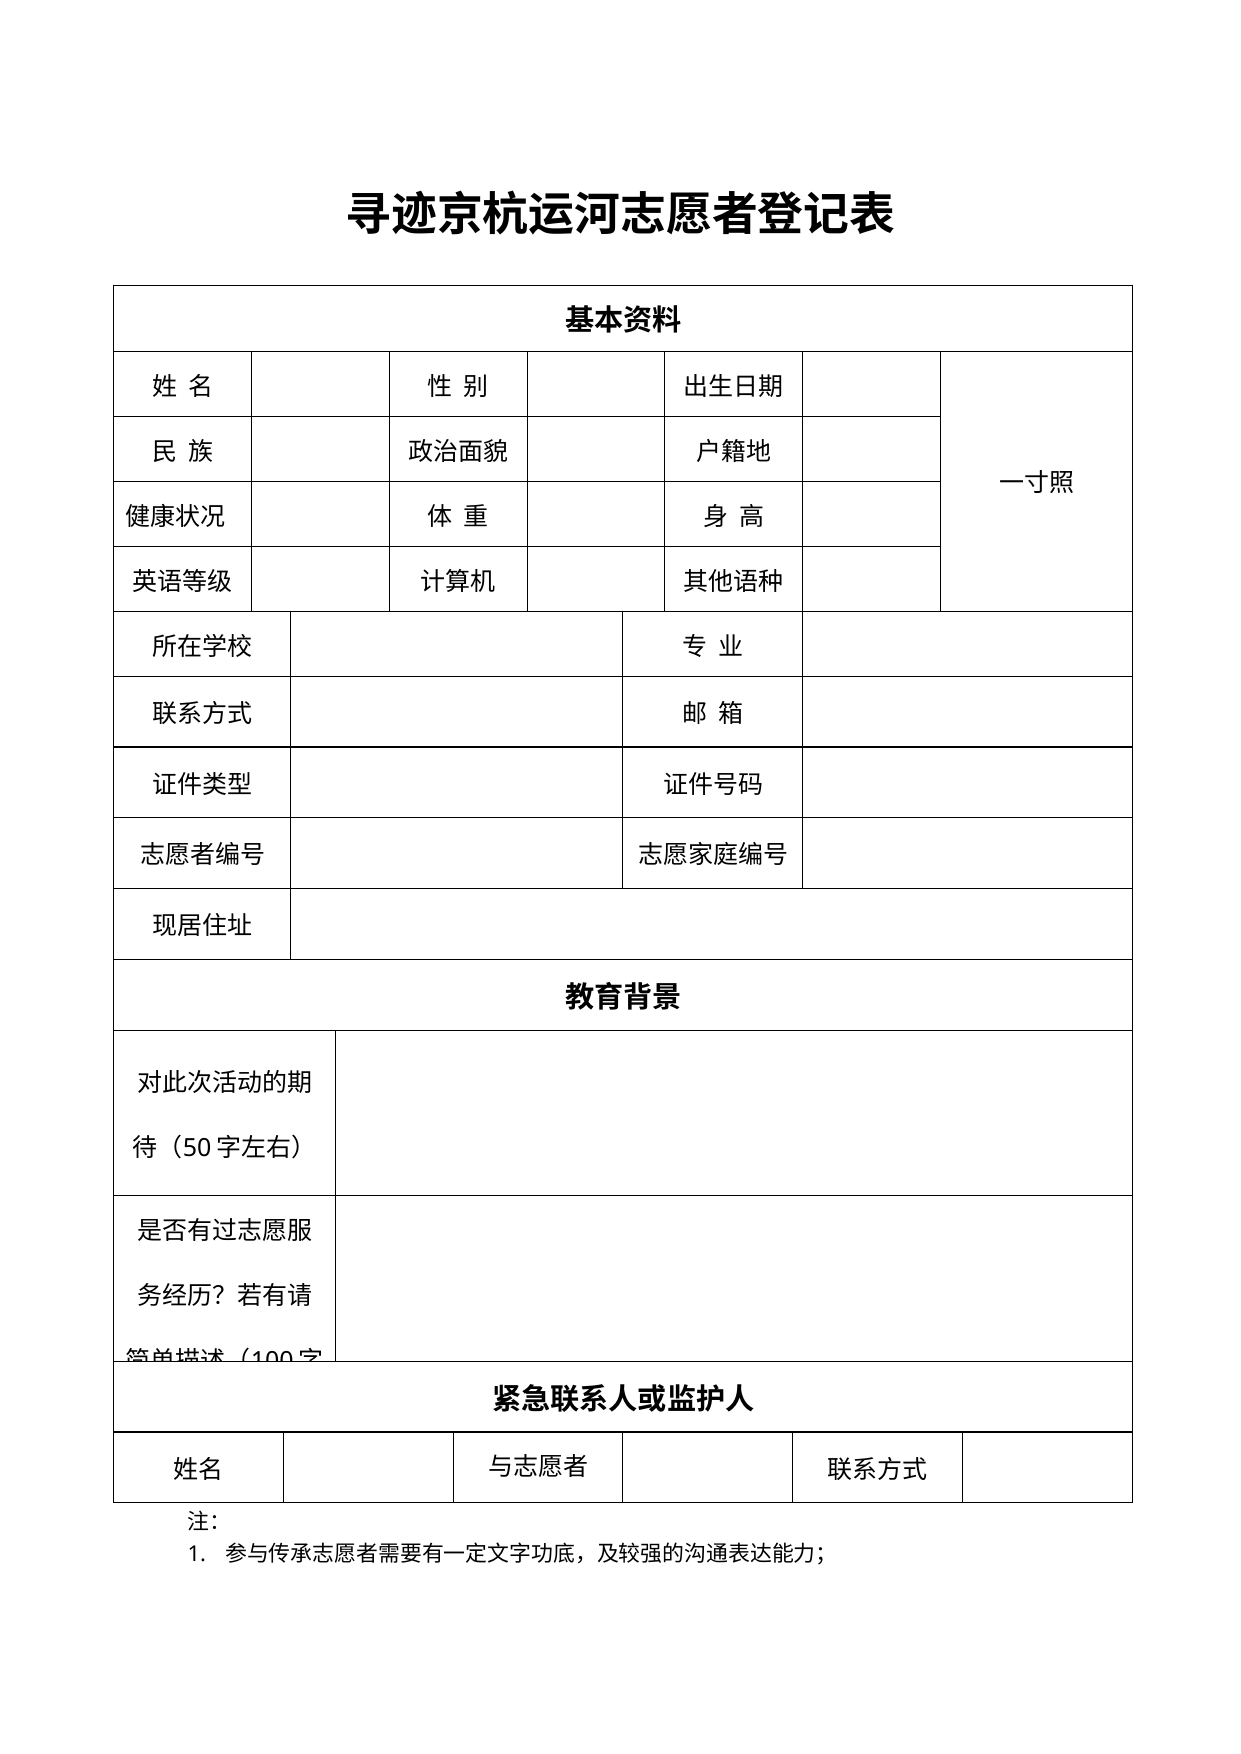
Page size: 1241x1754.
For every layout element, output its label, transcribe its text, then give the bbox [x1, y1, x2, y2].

table_cell 姓 名 [114, 352, 251, 416]
table_cell [803, 818, 1132, 888]
table_cell 其他语种 [665, 547, 802, 611]
table_cell [284, 1433, 453, 1502]
table_cell 姓名 [114, 1433, 283, 1502]
table_cell 教育背景 [114, 960, 1132, 1030]
table_cell 计算机 等级 [390, 547, 527, 611]
table_cell [336, 1196, 1132, 1361]
table_cell [252, 352, 389, 416]
table_cell [291, 818, 622, 888]
table_cell 证件类型 [114, 748, 290, 817]
text 寻迹京杭运河志愿者登记表 [187, 162, 1053, 259]
table_cell 联系方式 [793, 1433, 962, 1502]
table_cell 紧急联系人或监护人 [114, 1362, 1132, 1431]
table_header 基本资料 [114, 286, 1132, 351]
table_cell 所在学校 [114, 612, 290, 676]
table_cell 志愿家庭编号 [623, 818, 802, 888]
table_cell [803, 677, 1132, 746]
table_cell [528, 352, 664, 416]
table_cell 性 别 [390, 352, 527, 416]
table_cell [291, 612, 622, 676]
table_cell [803, 482, 940, 546]
table_cell [336, 1031, 1132, 1195]
table_cell [803, 352, 940, 416]
table_cell [623, 1433, 792, 1502]
table_cell 身 高 [665, 482, 802, 546]
table_cell 户籍地 [665, 417, 802, 481]
table_cell [528, 417, 664, 481]
table_cell 一寸照 [941, 352, 1132, 611]
table_cell 对此次活动的期待（50字左右） [114, 1031, 335, 1195]
table_cell 证件号码 [623, 748, 802, 817]
table_cell [803, 748, 1132, 817]
table_cell [803, 612, 1132, 676]
table_cell [291, 748, 622, 817]
table_cell 联系方式 [114, 677, 290, 746]
table_cell 政治面貌 [390, 417, 527, 481]
table_cell 出生日期 [665, 352, 802, 416]
table_cell 民 族 [114, 417, 251, 481]
table_cell 体 重 [390, 482, 527, 546]
table_cell [528, 547, 664, 611]
table_cell [252, 547, 389, 611]
table_cell [528, 482, 664, 546]
table_cell [252, 417, 389, 481]
list 参与传承志愿者需要有一定文字功底，及较强的沟通表达能力； [187, 1536, 1053, 1568]
table_cell 英语等级 [114, 547, 251, 611]
table_cell [291, 677, 622, 746]
table_cell [252, 482, 389, 546]
table_cell 志愿者编号 [114, 818, 290, 888]
table_cell 邮 箱 [623, 677, 802, 746]
table_cell [803, 547, 940, 611]
table_cell 现居住址 [114, 889, 290, 959]
table_cell 健康状况 [114, 482, 251, 546]
table_cell [803, 417, 940, 481]
table_cell [291, 889, 1132, 959]
table_cell 与志愿者 关系 [454, 1433, 622, 1502]
table_cell 是否有过志愿服务经历？若有请简单描述（100字以内） [114, 1196, 335, 1361]
text 注： [187, 1503, 1053, 1536]
table_cell [963, 1433, 1132, 1502]
table_cell 专 业 [623, 612, 802, 676]
